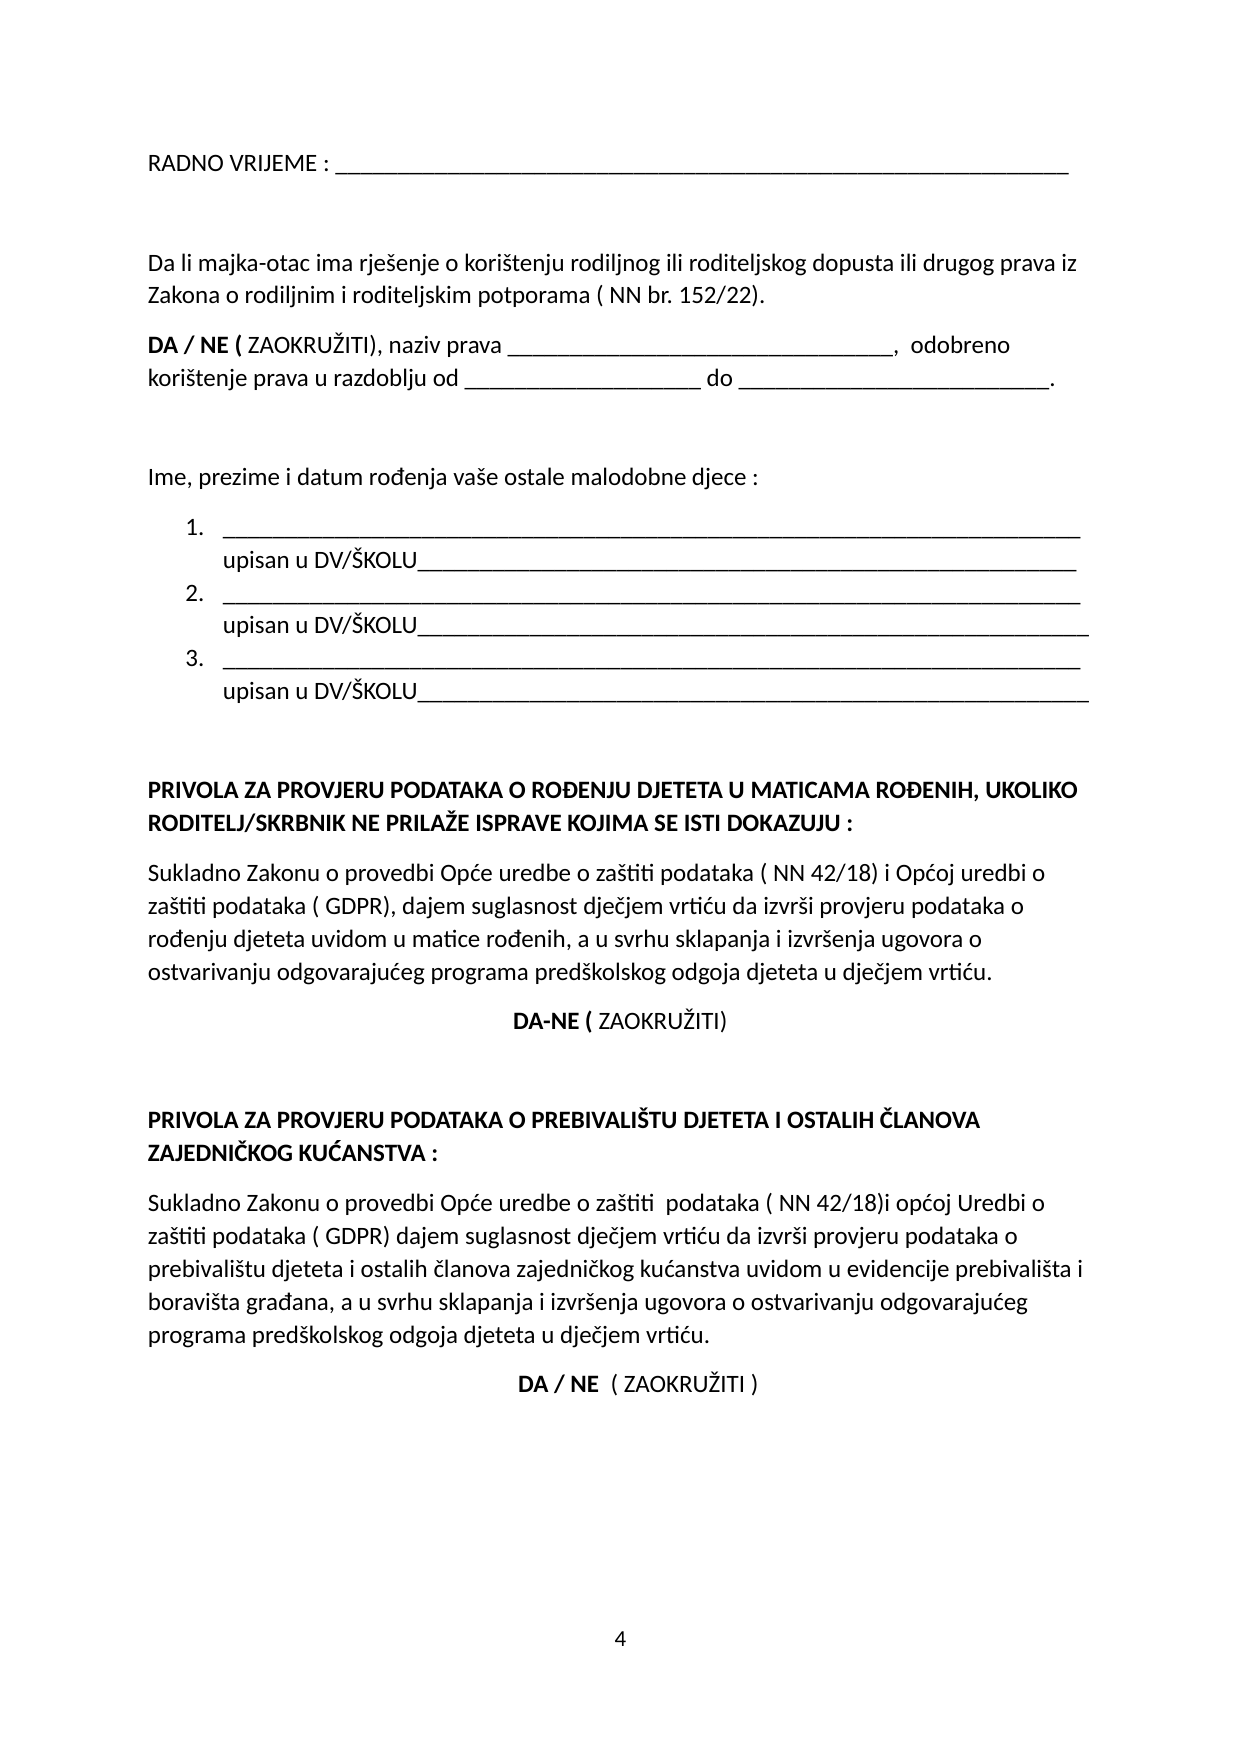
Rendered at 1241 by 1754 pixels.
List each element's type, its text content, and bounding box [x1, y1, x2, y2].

text Sukladno Zakonu o provedbi Opće uredbe o zaštiti podataka ( NN 42/18) i Općoj uredbi o zaštiti podataka ( GDPR), dajem suglasnost dječjem vrtiću da izvrši provjeru podataka o rođenju djeteta uvidom u matice rođenih, a u svrhu sklapanja i izvršenja ugovora o ostvarivanju odgovarajućeg programa predškolskog odgoja djeteta u dječjem vrtiću. [148, 857, 1093, 986]
list _____________________________________________________________________upisan u DV/ŠKOLU_____________________________________________________ [185, 511, 1093, 574]
text DA / NE ( ZAOKRUŽITI), naziv prava _______________________________, odobreno korištenje prava u razdoblju od ___________________ do _________________________. [148, 329, 1093, 393]
text PRIVOLA ZA PROVJERU PODATAKA O PREBIVALIŠTU DJETETA I OSTALIH ČLANOVA ZAJEDNIČKOG KUĆANSTVA : [148, 1105, 1093, 1168]
text DA-NE ( ZAOKRUŽITI) [148, 1006, 1093, 1036]
list _____________________________________________________________________upisan u DV/ŠKOLU______________________________________________________ [185, 643, 1093, 706]
text Sukladno Zakonu o provedbi Opće uredbe o zaštiti podataka ( NN 42/18)i općoj Uredbi o zaštiti podataka ( GDPR) dajem suglasnost dječjem vrtiću da izvrši provjeru podataka o prebivalištu djeteta i ostalih članova zajedničkog kućanstva uvidom u evidencije prebivališta i boravišta građana, a u svrhu sklapanja i izvršenja ugovora o ostvarivanju odgovarajućeg programa predškolskog odgoja djeteta u dječjem vrtiću. [148, 1187, 1093, 1349]
text Ime, prezime i datum rođenja vaše ostale malodobne djece : [148, 461, 1093, 492]
text PRIVOLA ZA PROVJERU PODATAKA O ROĐENJU DJETETA U MATICAMA ROĐENIH, UKOLIKO RODITELJ/SKRBNIK NE PRILAŽE ISPRAVE KOJIMA SE ISTI DOKAZUJU : [148, 775, 1093, 838]
text RADNO VRIJEME : ___________________________________________________________ [148, 148, 1093, 178]
text Da li majka-otac ima rješenje o korištenju rodiljnog ili roditeljskog dopusta ili drugog prava iz Zakona o rodiljnim i roditeljskim potporama ( NN br. 152/22). [148, 247, 1093, 310]
text DA / NE ( ZAOKRUŽITI ) [148, 1368, 1093, 1399]
list _____________________________________________________________________upisan u DV/ŠKOLU______________________________________________________ [185, 577, 1093, 640]
